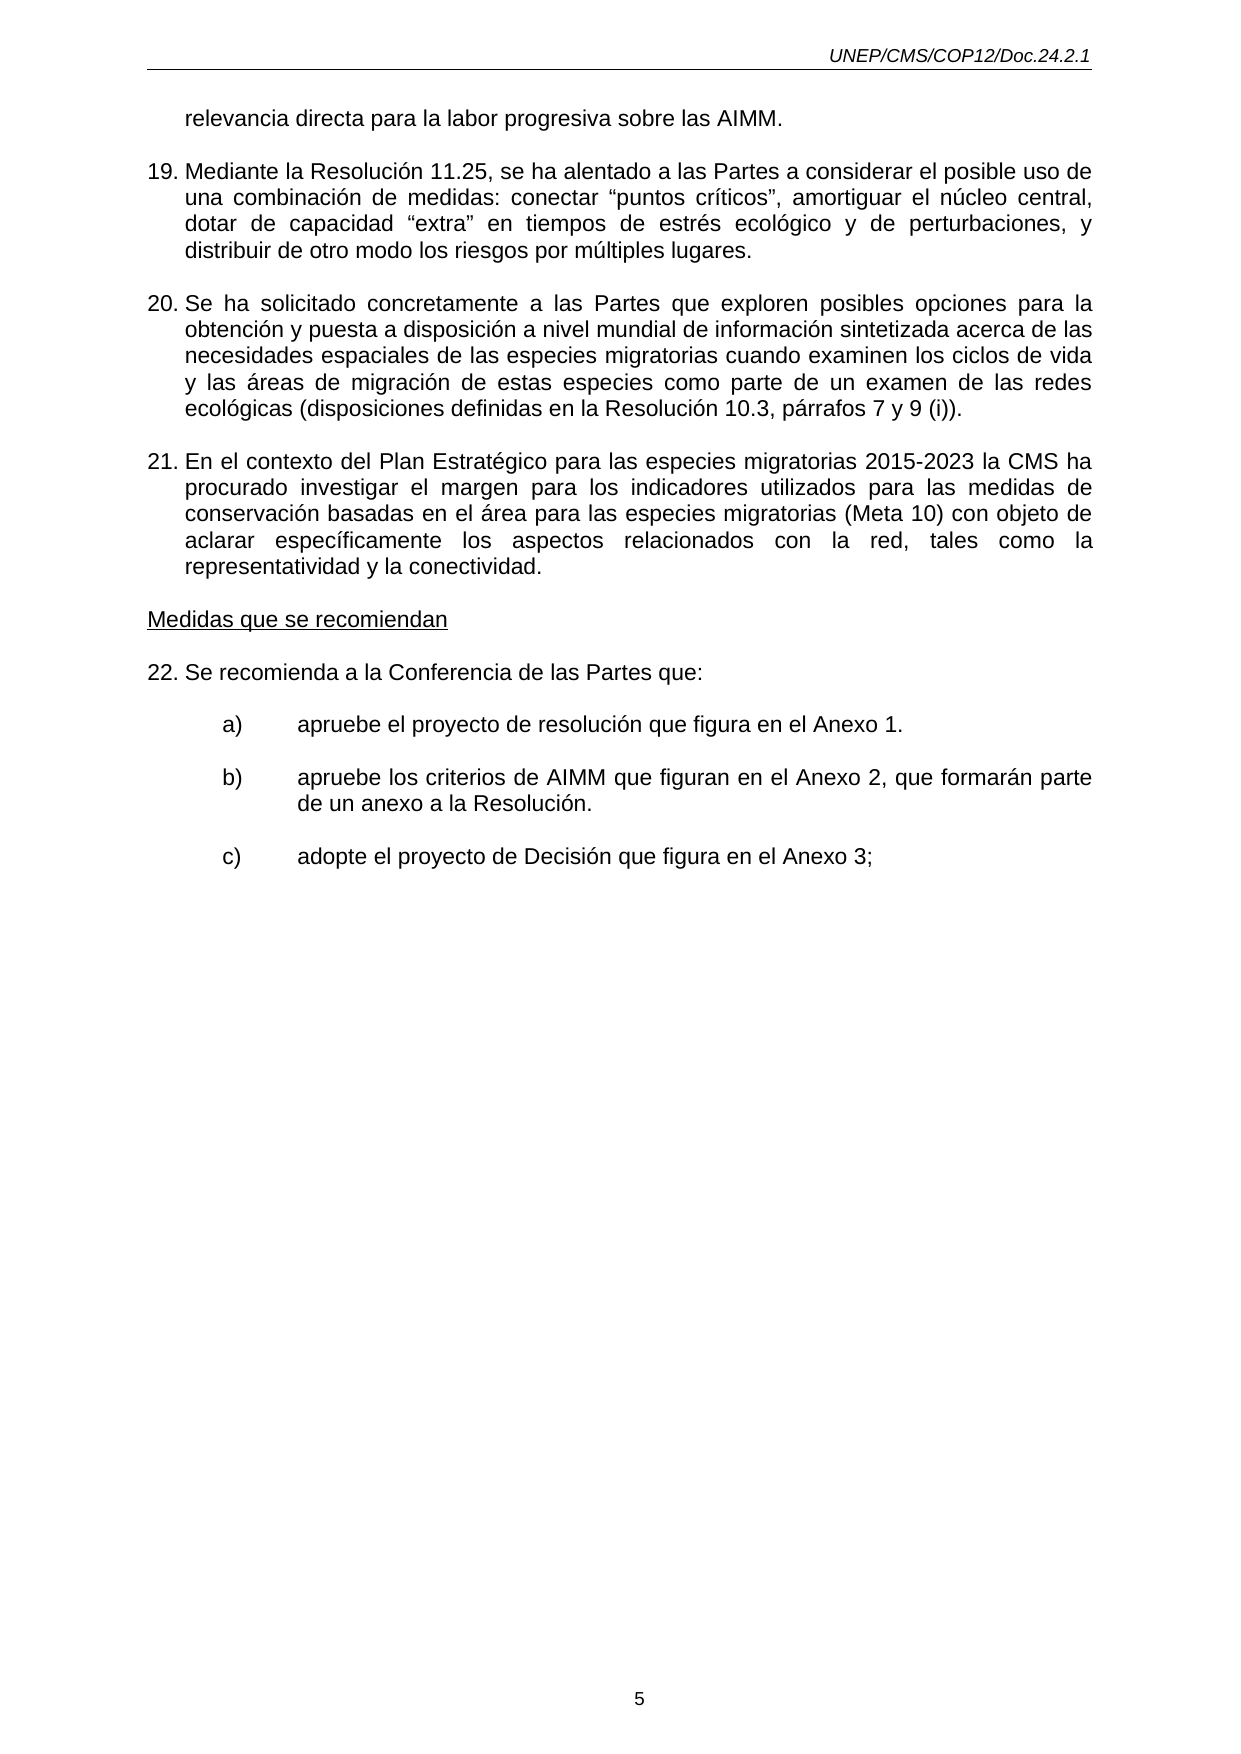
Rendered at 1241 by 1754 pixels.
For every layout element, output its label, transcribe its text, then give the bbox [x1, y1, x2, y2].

list adopte el proyecto de Decisión que figura en el Anexo 3; [222, 843, 1093, 869]
list apruebe los criterios de AIMM que figuran en el Anexo 2, que formarán parte de un anexo a la Resolución. [222, 764, 1093, 817]
list En el contexto del Plan Estratégico para las especies migratorias 2015-2023 la CMS ha procurado investigar el margen para los indicadores utilizados para las medidas de conservación basadas en el área para las especies migratorias (Meta 10) con objeto de aclarar específicamente los aspectos relacionados con la red, tales como la representatividad y la conectividad. [147, 448, 1093, 579]
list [147, 105, 1093, 131]
list apruebe el proyecto de resolución que figura en el Anexo 1. [222, 711, 1093, 737]
list Se ha solicitado concretamente a las Partes que exploren posibles opciones para la obtención y puesta a disposición a nivel mundial de información sintetizada acerca de las necesidades espaciales de las especies migratorias cuando examinen los ciclos de vida y las áreas de migración de estas especies como parte de un examen de las redes ecológicas (disposiciones definidas en la Resolución 10.3, párrafos 7 y 9 (i)). [147, 289, 1093, 421]
list Mediante la Resolución 11.25, se ha alentado a las Partes a considerar el posible uso de una combinación de medidas: conectar “puntos críticos”, amortiguar el núcleo central, dotar de capacidad “extra” en tiempos de estrés ecológico y de perturbaciones, y distribuir de otro modo los riesgos por múltiples lugares. [147, 158, 1093, 263]
text Medidas que se recomiendan [147, 606, 1093, 632]
list Se recomienda a la Conferencia de las Partes que: [147, 658, 1093, 685]
